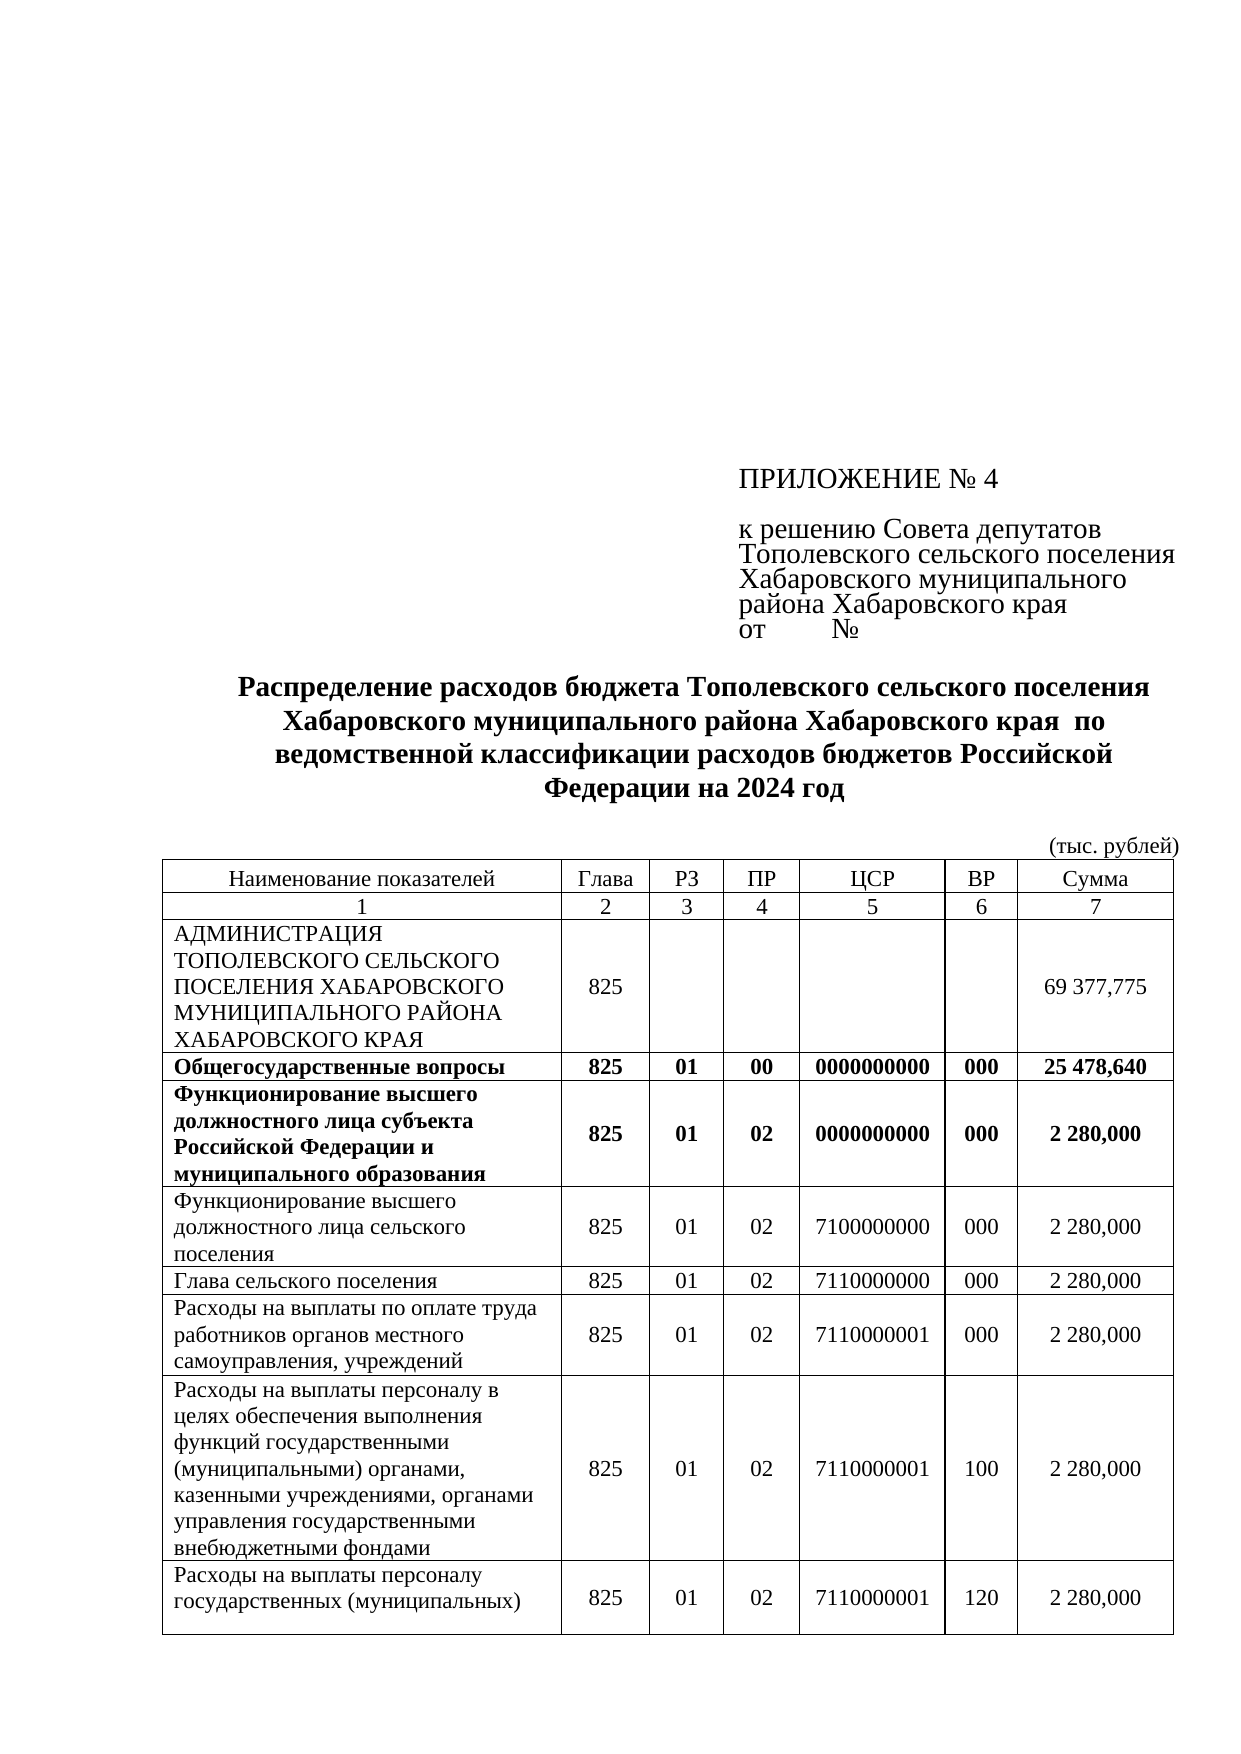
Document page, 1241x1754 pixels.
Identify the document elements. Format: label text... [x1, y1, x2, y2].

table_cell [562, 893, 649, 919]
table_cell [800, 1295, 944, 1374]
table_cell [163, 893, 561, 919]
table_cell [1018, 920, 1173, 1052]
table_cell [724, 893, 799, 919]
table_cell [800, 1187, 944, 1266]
text Хабаровского муниципального района Хабаровского края по ведомственной классификации расходов бюджетов Российской [207, 703, 1181, 770]
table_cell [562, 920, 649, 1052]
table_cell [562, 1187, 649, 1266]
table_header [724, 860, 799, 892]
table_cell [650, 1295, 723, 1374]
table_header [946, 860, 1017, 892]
text к решению Совета депутатов [738, 518, 1181, 543]
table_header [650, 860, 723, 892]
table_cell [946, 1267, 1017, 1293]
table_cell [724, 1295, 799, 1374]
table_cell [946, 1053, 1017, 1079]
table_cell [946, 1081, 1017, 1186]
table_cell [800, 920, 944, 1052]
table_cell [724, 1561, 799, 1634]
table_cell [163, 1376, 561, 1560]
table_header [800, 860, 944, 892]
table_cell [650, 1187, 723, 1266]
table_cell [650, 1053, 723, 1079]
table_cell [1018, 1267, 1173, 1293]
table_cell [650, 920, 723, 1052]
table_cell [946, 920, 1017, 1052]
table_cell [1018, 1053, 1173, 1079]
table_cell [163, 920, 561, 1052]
text Хабаровского муниципального района Хабаровского края [738, 568, 1181, 618]
text (тыс. рублей) [207, 832, 1181, 859]
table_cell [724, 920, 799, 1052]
text Тополевского сельского поселения [738, 543, 1181, 568]
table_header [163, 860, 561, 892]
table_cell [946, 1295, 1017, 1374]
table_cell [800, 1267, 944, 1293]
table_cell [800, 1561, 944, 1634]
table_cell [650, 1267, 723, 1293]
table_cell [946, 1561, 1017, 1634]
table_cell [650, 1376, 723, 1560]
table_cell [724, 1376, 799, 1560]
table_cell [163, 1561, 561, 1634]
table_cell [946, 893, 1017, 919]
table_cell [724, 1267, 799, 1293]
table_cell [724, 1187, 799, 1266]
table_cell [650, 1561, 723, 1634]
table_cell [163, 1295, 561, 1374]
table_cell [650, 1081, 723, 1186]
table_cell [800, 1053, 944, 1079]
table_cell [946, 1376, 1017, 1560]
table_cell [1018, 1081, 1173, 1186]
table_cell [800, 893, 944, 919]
text Распределение расходов бюджета Тополевского сельского поселения [207, 669, 1181, 703]
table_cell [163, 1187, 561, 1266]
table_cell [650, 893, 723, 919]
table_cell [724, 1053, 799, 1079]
text Федерации на 2024 год [207, 770, 1181, 804]
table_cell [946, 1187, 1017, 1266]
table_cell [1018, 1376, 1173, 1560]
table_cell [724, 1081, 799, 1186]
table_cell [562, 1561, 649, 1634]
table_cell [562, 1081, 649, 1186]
text от № [738, 618, 1181, 643]
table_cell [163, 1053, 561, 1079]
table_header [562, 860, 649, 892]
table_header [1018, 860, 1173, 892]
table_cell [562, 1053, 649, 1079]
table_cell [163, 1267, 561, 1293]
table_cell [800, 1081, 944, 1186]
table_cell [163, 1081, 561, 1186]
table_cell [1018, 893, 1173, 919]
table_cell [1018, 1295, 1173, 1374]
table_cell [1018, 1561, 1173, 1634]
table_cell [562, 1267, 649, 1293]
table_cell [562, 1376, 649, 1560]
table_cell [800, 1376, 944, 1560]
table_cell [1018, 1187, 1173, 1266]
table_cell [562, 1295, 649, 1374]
text ПРИЛОЖЕНИЕ № 4 [738, 468, 1181, 493]
